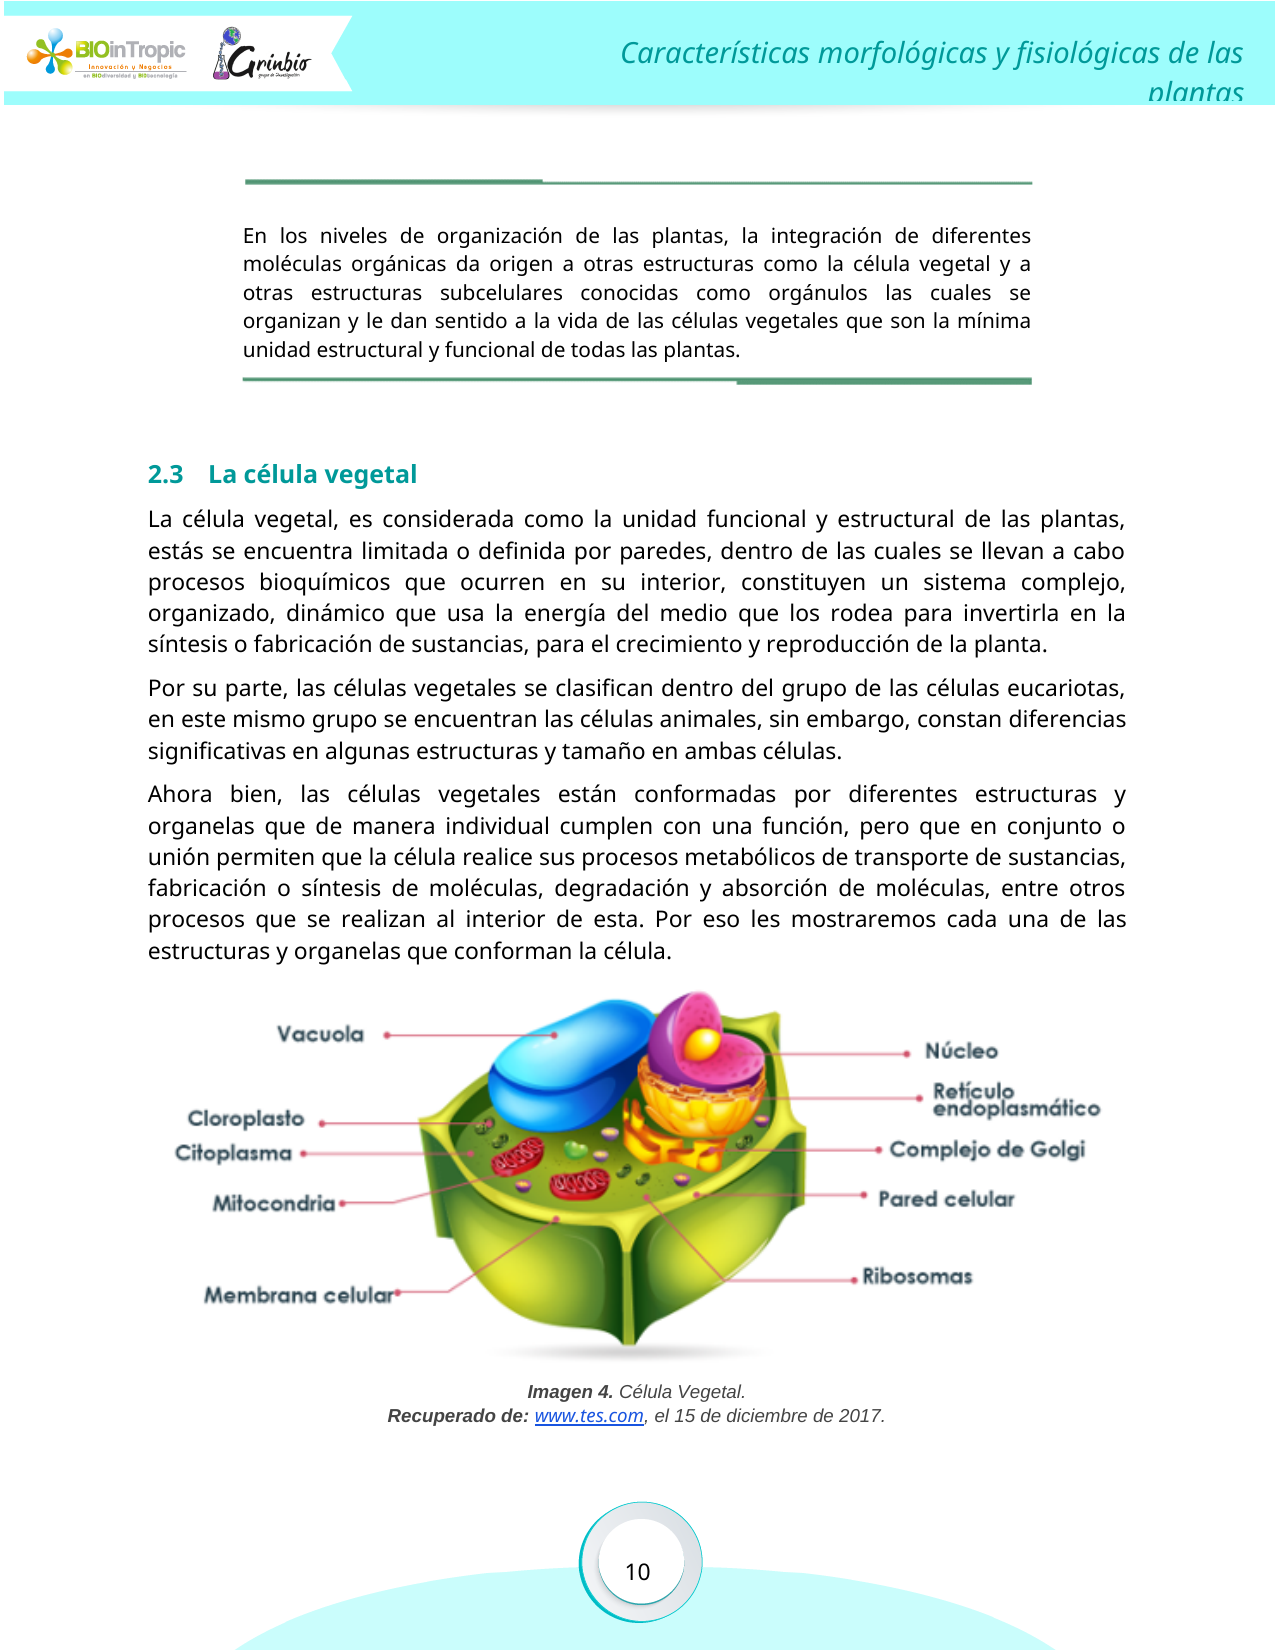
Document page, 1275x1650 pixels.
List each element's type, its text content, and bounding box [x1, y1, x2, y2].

table_cell [231, 376, 1044, 419]
text La célula vegetal, es considerada como la unidad funcional y estructural de las plantas, estás se encuentra limitada o definida por paredes, dentro de las cuales se llevan a cabo procesos bioquímicos que ocurren en su interior, constituyen un sistema complejo, organizado, dinámico que usa la energía del medio que los rodea para invertirla en la síntesis o fabricación de sustancias, para el crecimiento y reproducción de la planta. [148, 503, 1127, 660]
text Por su parte, las células vegetales se clasifican dentro del grupo de las células eucariotas, en este mismo grupo se encuentran las células animales, sin embargo, constan diferencias significativas en algunas estructuras y tamaño en ambas células. [148, 672, 1127, 766]
text Ahora bien, las células vegetales están conformadas por diferentes estructuras y organelas que de manera individual cumplen con una función, pero que en conjunto o unión permiten que la célula realice sus procesos metabólicos de transporte de sustancias, fabricación o síntesis de moléculas, degradación y absorción de moléculas, entre otros procesos que se realizan al interior de esta. Por eso les mostraremos cada una de las estructuras y organelas que conforman la célula. [148, 778, 1127, 966]
picture [3, 1, 1275, 1650]
text Imagen 4. Célula Vegetal. Recuperado de: www.tes.com, el 15 de diciembre de 2017. [148, 1381, 1127, 1428]
subtitle La célula vegetal [148, 457, 1127, 491]
table_cell En los niveles de organización de las plantas, la integración de diferentes moléculas orgánicas da origen a otras estructuras como la célula vegetal y a otras estructuras subcelulares conocidas como orgánulos las cuales se organizan y le dan sentido a la vida de las células vegetales que son la mínima unidad estructural y funcional de todas las plantas. [231, 221, 1044, 376]
table_header [231, 177, 1044, 221]
